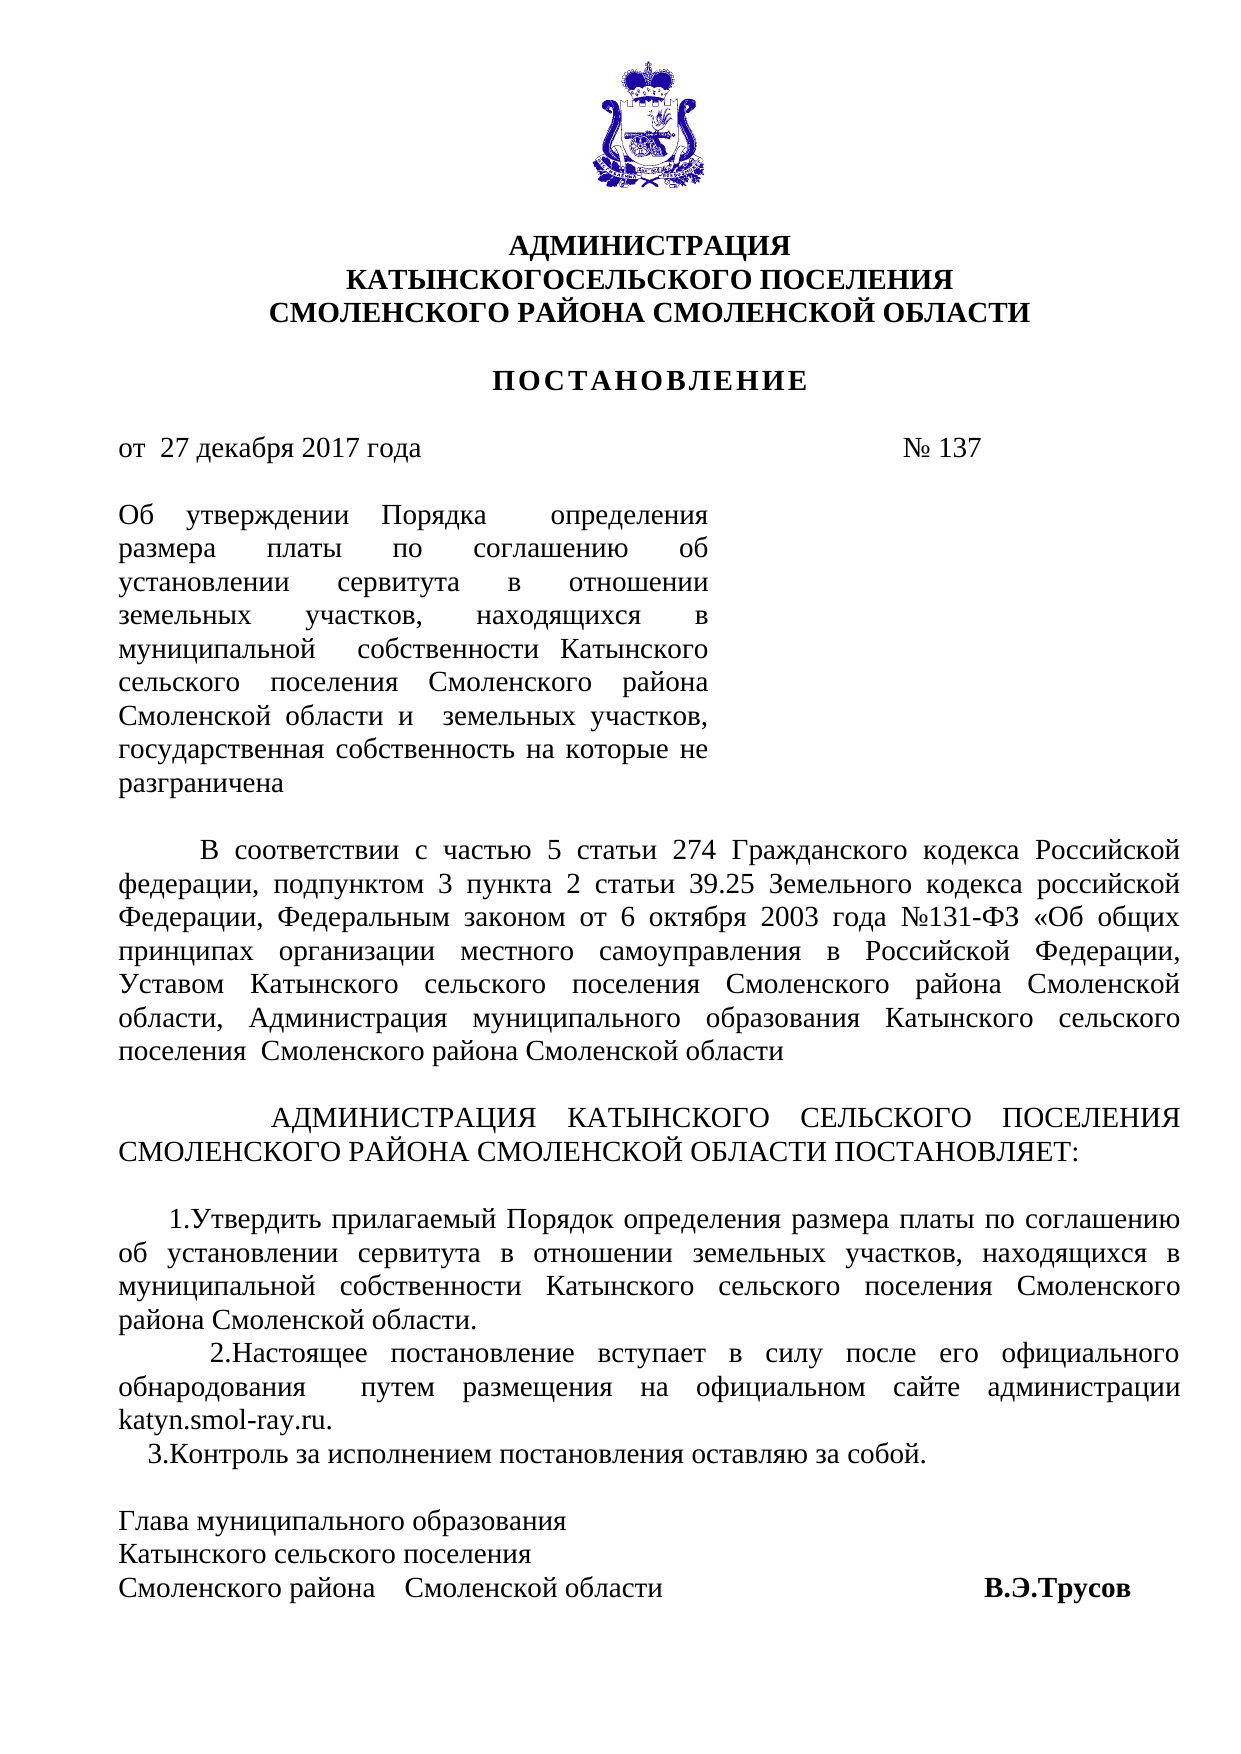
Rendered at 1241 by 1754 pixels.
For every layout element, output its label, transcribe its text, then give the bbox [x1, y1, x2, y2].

text 3.Контроль за исполнением постановления оставляю за собой. [118, 1436, 1181, 1469]
text В соответствии с частью 5 статьи 274 Гражданского кодекса Российской федерации, подпунктом 3 пункта 2 статьи 39.25 Земельного кодекса российской Федерации, Федеральным законом от 6 октября 2003 года №131-ФЗ «Об общих принципах организации местного самоуправления в Российской Федерации, Уставом Катынского сельского поселения Смоленского района Смоленской области, Администрация муниципального образования Катынского сельского поселения Смоленского района Смоленской области [118, 832, 1181, 1067]
text Катынского сельского поселения [118, 1537, 1181, 1570]
picture [591, 59, 709, 195]
text КАТЫНСКОГОСЕЛЬСКОГО ПОСЕЛЕНИЯ СМОЛЕНСКОГО РАЙОНА СМОЛЕНСКОЙ ОБЛАСТИ [118, 262, 1181, 329]
text 1.Утвердить прилагаемый Порядок определения размера платы по соглашению об установлении сервитута в отношении земельных участков, находящихся в муниципальной собственности Катынского сельского поселения Смоленского района Смоленской области. [118, 1201, 1181, 1335]
text от 27 декабря 2017 года № 137 [118, 430, 1181, 463]
text Смоленского района Смоленской области В.Э.Трусов [118, 1570, 1181, 1604]
text Об утверждении Порядка определения размера платы по соглашению об установлении сервитута в отношении земельных участков, находящихся в муниципальной собственности Катынского сельского поселения Смоленского района Смоленской области и земельных участков, государственная собственность на которые не разграничена [118, 497, 709, 799]
text ПОСТАНОВЛЕНИЕ [118, 363, 1181, 396]
text 2.Настоящее постановление вступает в силу после его официального обнародования путем размещения на официальном сайте администрации katyn.smol-ray.ru. [118, 1335, 1181, 1436]
text АДМИНИСТРАЦИЯ [118, 228, 1181, 262]
text АДМИНИСТРАЦИЯ КАТЫНСКОГО СЕЛЬСКОГО ПОСЕЛЕНИЯ СМОЛЕНСКОГО РАЙОНА СМОЛЕНСКОЙ ОБЛАСТИ ПОСТАНОВЛЯЕТ: [118, 1101, 1181, 1168]
text Глава муниципального образования [118, 1503, 1181, 1537]
